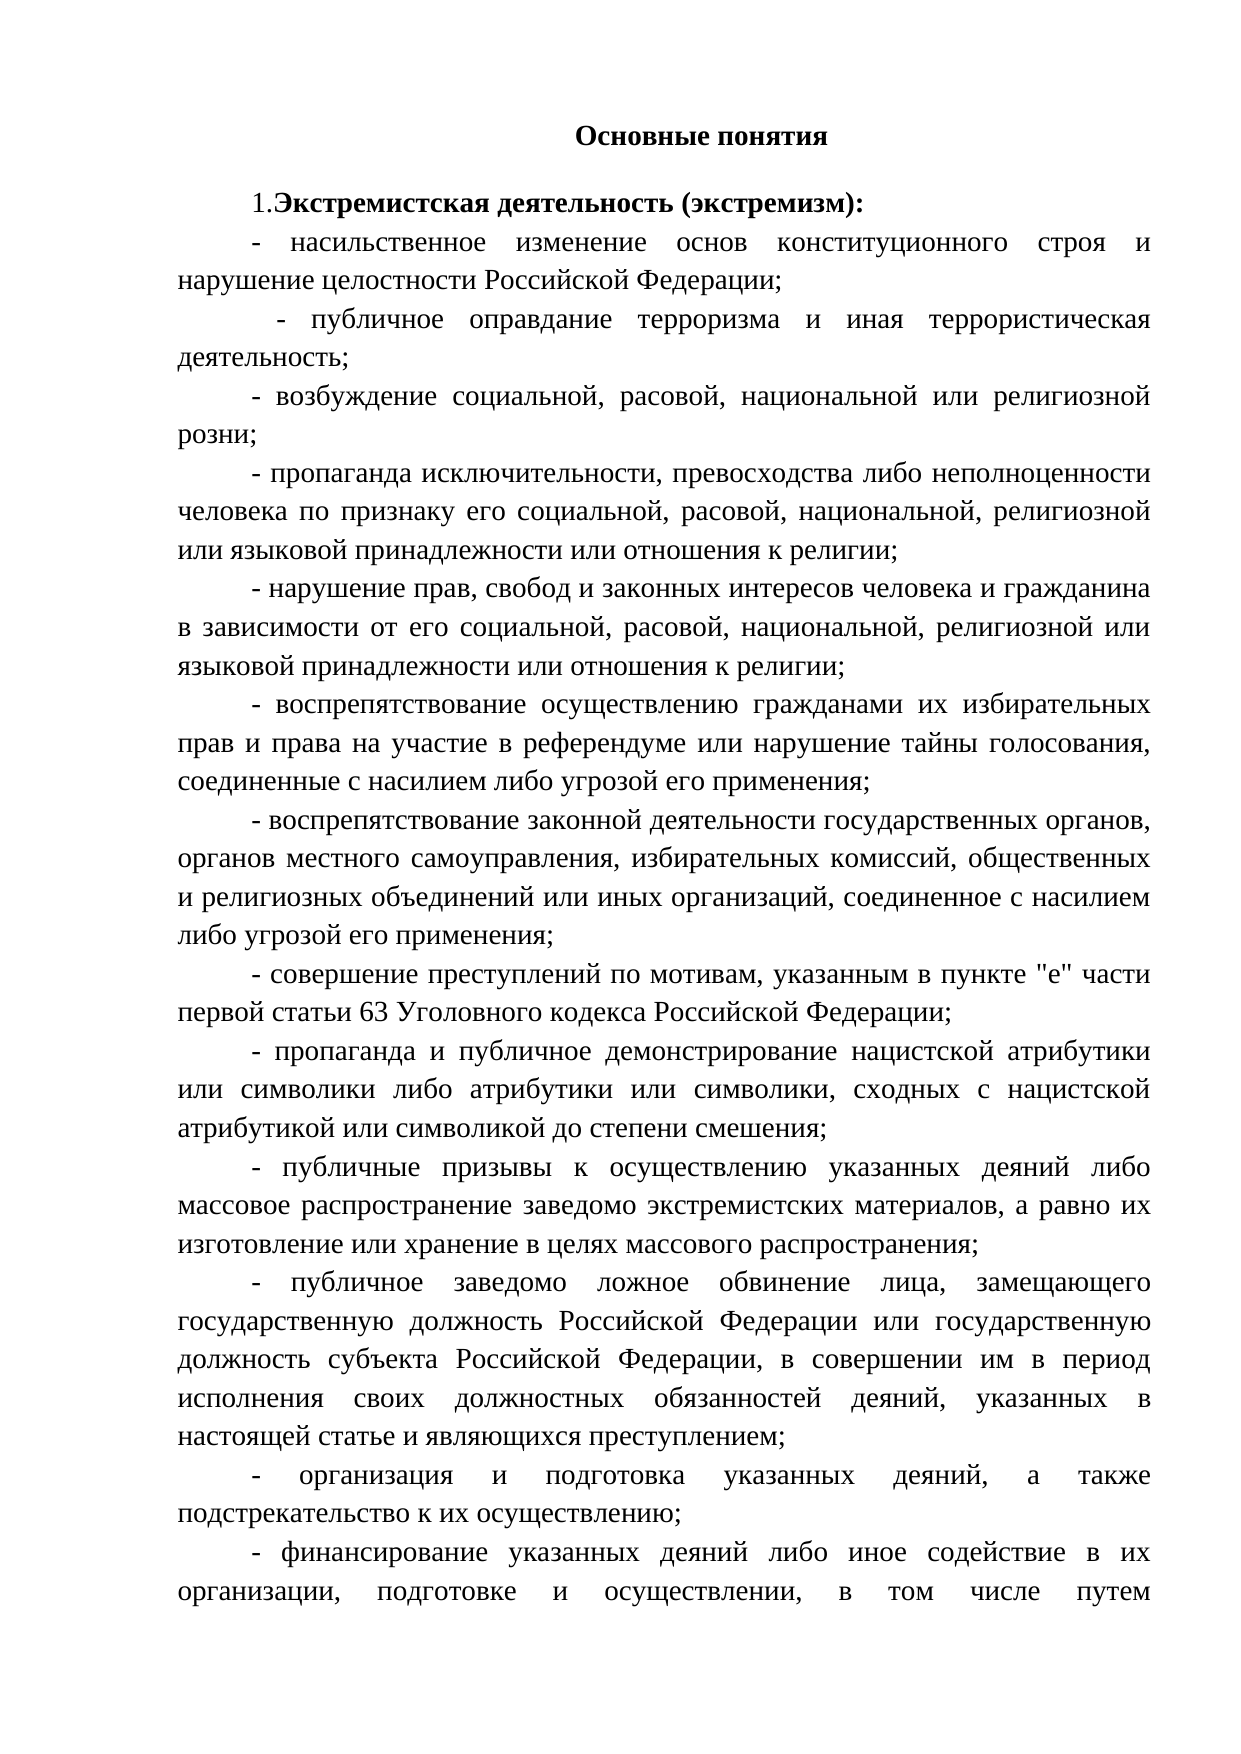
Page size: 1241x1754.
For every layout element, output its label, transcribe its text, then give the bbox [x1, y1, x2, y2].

text - публичные призывы к осуществлению указанных деяний либо массовое распространение заведомо экстремистских материалов, а равно их изготовление или хранение в целях массового распространения; [177, 1149, 1152, 1259]
text - пропаганда и публичное демонстрирование нацистской атрибутики или символики либо атрибутики или символики, сходных с нацистской атрибутикой или символикой до степени смешения; [177, 1033, 1152, 1144]
text - нарушение прав, свобод и законных интересов человека и гражданина в зависимости от его социальной, расовой, национальной, религиозной или языковой принадлежности или отношения к религии; [177, 571, 1152, 681]
text - пропаганда исключительности, превосходства либо неполноценности человека по признаку его социальной, расовой, национальной, религиозной или языковой принадлежности или отношения к религии; [177, 455, 1152, 566]
text - воспрепятствование законной деятельности государственных органов, органов местного самоуправления, избирательных комиссий, общественных и религиозных объединений или иных организаций, соединенное с насилием либо угрозой его применения; [177, 802, 1152, 951]
text - публичное оправдание терроризма и иная террористическая деятельность; [177, 301, 1152, 373]
text Основные понятия [177, 118, 1152, 152]
text - организация и подготовка указанных деяний, а также подстрекательство к их осуществлению; [177, 1457, 1152, 1529]
text 1.Экстремистская деятельность (экстремизм): [177, 185, 1152, 219]
text - возбуждение социальной, расовой, национальной или религиозной розни; [177, 378, 1152, 450]
text - совершение преступлений по мотивам, указанным в пункте "е" части первой статьи 63 Уголовного кодекса Российской Федерации; [177, 956, 1152, 1028]
text - публичное заведомо ложное обвинение лица, замещающего государственную должность Российской Федерации или государственную должность субъекта Российской Федерации, в совершении им в период исполнения своих должностных обязанностей деяний, указанных в настоящей статье и являющихся преступлением; [177, 1264, 1152, 1452]
text - воспрепятствование осуществлению гражданами их избирательных прав и права на участие в референдуме или нарушение тайны голосования, соединенные с насилием либо угрозой его применения; [177, 686, 1152, 797]
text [177, 1534, 1152, 1606]
text - насильственное изменение основ конституционного строя и нарушение целостности Российской Федерации; [177, 224, 1152, 296]
